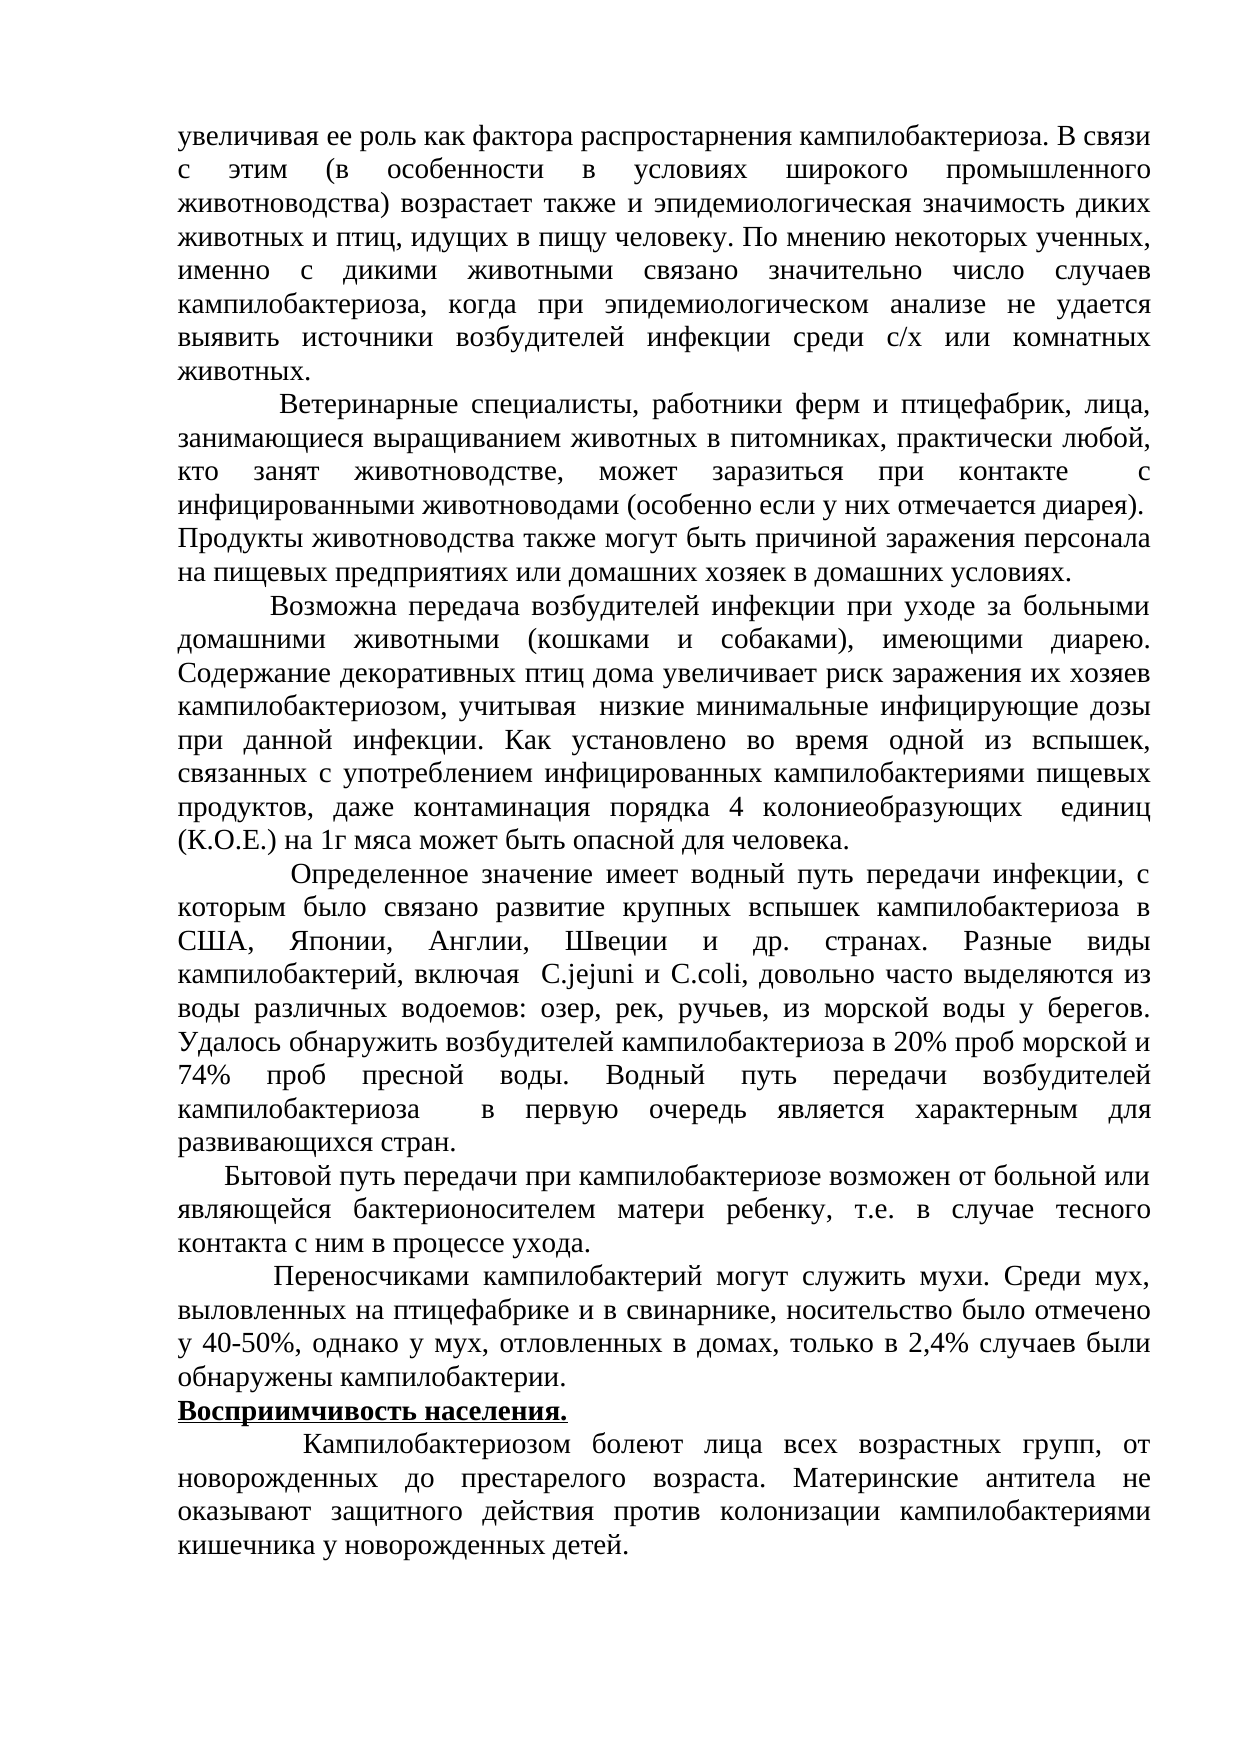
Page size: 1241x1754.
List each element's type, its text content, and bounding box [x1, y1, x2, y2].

text Кампилобактериозом болеют лица всех возрастных групп, от новорожденных до престарелого возраста. Материнские антитела не оказывают защитного действия против колонизации кампилобактериями кишечника у новорожденных детей. [177, 1426, 1152, 1560]
text Переносчиками кампилобактерий могут служить мухи. Среди мух, выловленных на птицефабрике и в свинарнике, носительство было отмечено у 40-50%, однако у мух, отловленных в домах, только в 2,4% случаев были обнаружены кампилобактерии. [177, 1258, 1152, 1393]
text Восприимчивость населения. [177, 1393, 1152, 1426]
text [177, 118, 1152, 386]
text Определенное значение имеет водный путь передачи инфекции, с которым было связано развитие крупных вспышек кампилобактериоза в США, Японии, Англии, Швеции и др. странах. Разные виды кампилобактерий, включая C.jejuni и C.coli, довольно часто выделяются из воды различных водоемов: озер, рек, ручьев, из морской воды у берегов. Удалось обнаружить возбудителей кампилобактериоза в 20% проб морской и 74% проб пресной воды. Водный путь передачи возбудителей кампилобактериоза в первую очередь является характерным для развивающихся стран. [177, 856, 1152, 1158]
text Возможна передача возбудителей инфекции при уходе за больными домашними животными (кошками и собаками), имеющими диарею. Содержание декоративных птиц дома увеличивает риск заражения их хозяев кампилобактериозом, учитывая низкие минимальные инфицирующие дозы при данной инфекции. Как установлено во время одной из вспышек, связанных с употреблением инфицированных кампилобактериями пищевых продуктов, даже контаминация порядка 4 колониеобразующих единиц (К.О.Е.) на 1г мяса может быть опасной для человека. [177, 588, 1152, 856]
text Бытовой путь передачи при кампилобактериозе возможен от больной или являющейся бактерионосителем матери ребенку, т.е. в случае тесного контакта с ним в процессе ухода. [177, 1158, 1152, 1258]
text Ветеринарные специалисты, работники ферм и птицефабрик, лица, занимающиеся выращиванием животных в питомниках, практически любой, кто занят животноводстве, может заразиться при контакте с инфицированными животноводами (особенно если у них отмечается диарея). [177, 386, 1152, 521]
text Продукты животноводства также могут быть причиной заражения персонала на пищевых предприятиях или домашних хозяек в домашних условиях. [177, 521, 1152, 588]
